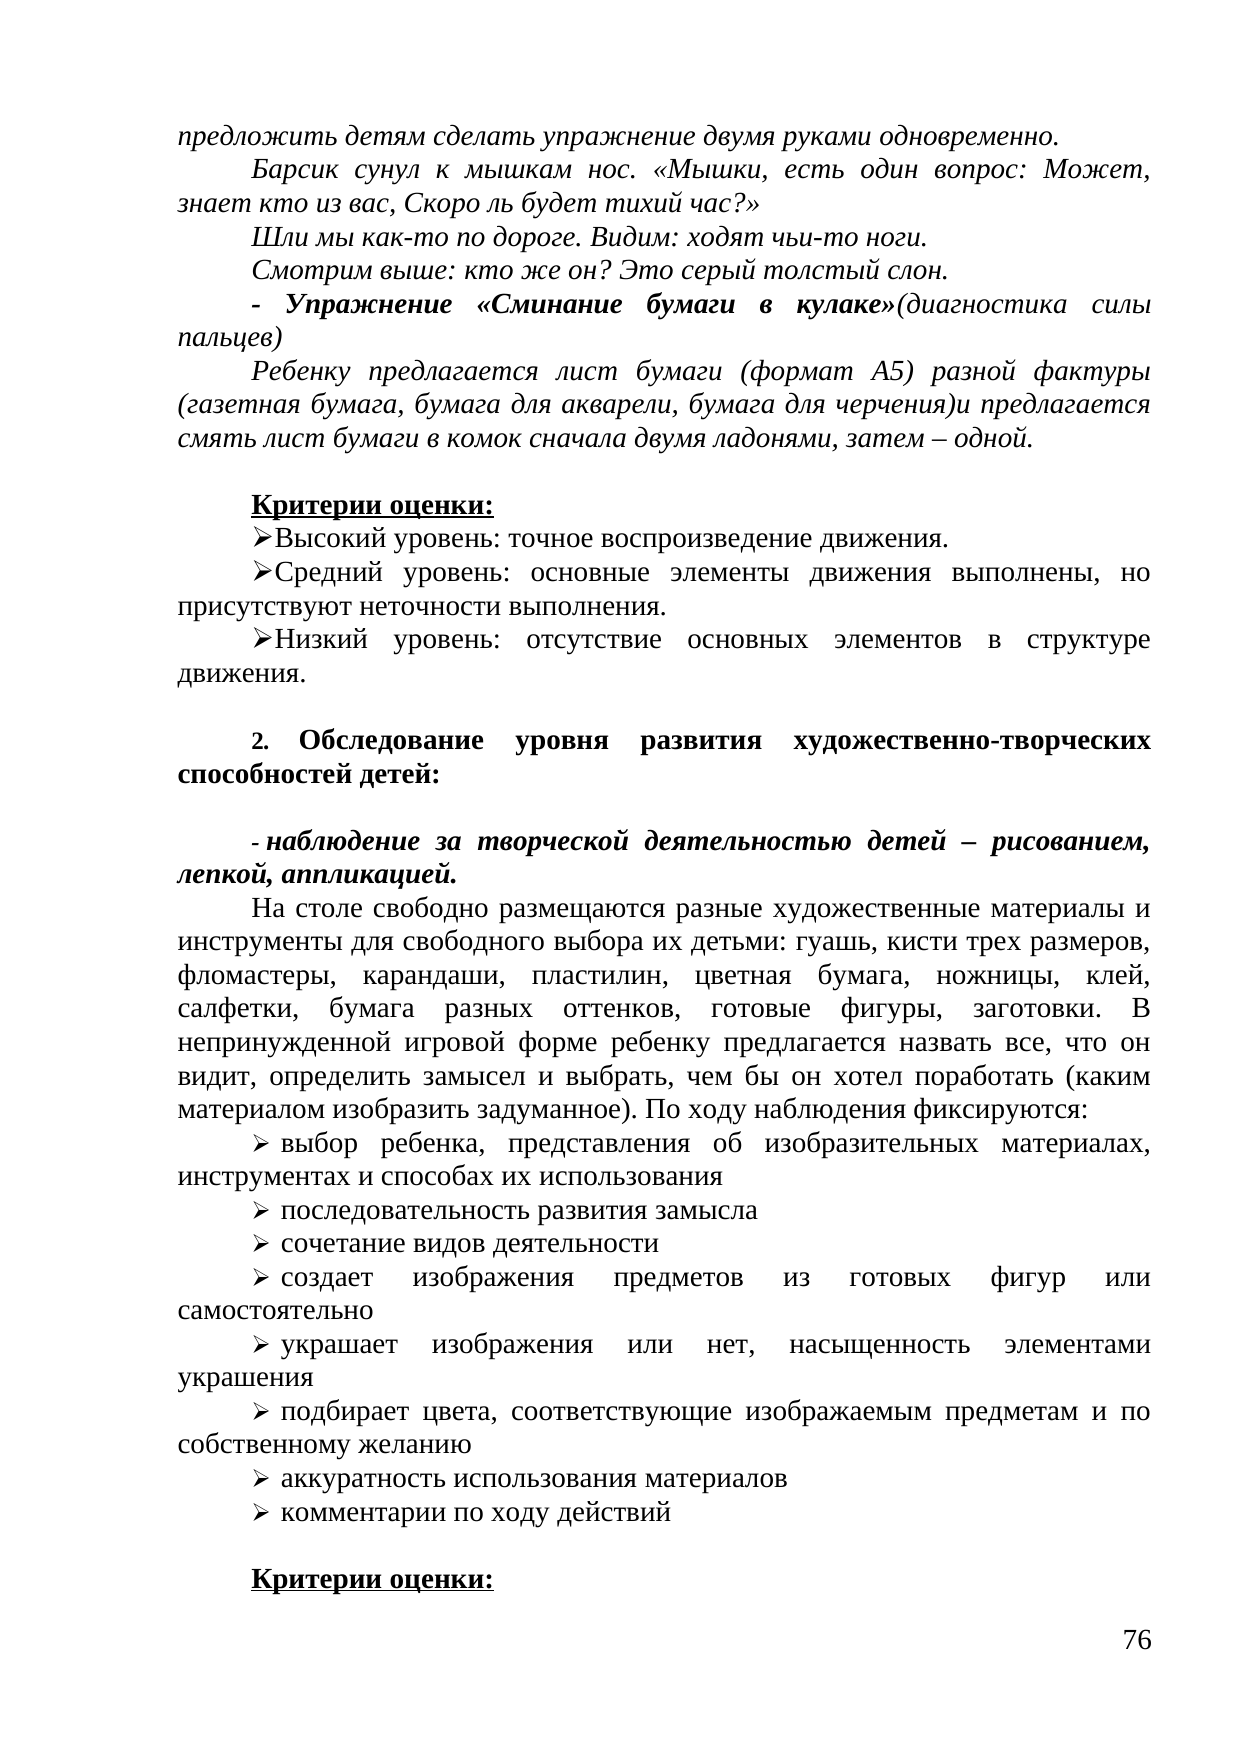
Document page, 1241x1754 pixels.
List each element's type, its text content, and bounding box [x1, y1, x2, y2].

text Смотрим выше: кто же он? Это серый толстый слон. [177, 252, 1152, 286]
list Средний уровень: основные элементы движения выполнены, но присутствуют неточности выполнения. [177, 554, 1152, 621]
list подбирает цвета, соответствующие изображаемым предметам и по собственному желанию [177, 1393, 1152, 1460]
list Обследование уровня развития художественно-творческих способностей детей: [177, 722, 1152, 789]
text Критерии оценки: [177, 1561, 1152, 1594]
list наблюдение за творческой деятельностью детей – рисованием, лепкой, аппликацией. [177, 823, 1152, 890]
text - Упражнение «Сминание бумаги в кулаке»(диагностика силы пальцев) [177, 286, 1152, 353]
list комментарии по ходу действий [177, 1494, 1152, 1527]
list выбор ребенка, представления об изобразительных материалах, инструментах и способах их использования [177, 1125, 1152, 1192]
text Ребенку предлагается лист бумаги (формат А5) разной фактуры (газетная бумага, бумага для акварели, бумага для черчения)и предлагается смять лист бумаги в комок сначала двумя ладонями, затем – одной. [177, 353, 1152, 453]
list Высокий уровень: точное воспроизведение движения. [177, 521, 1152, 554]
text На столе свободно размещаются разные художественные материалы и инструменты для свободного выбора их детьми: гуашь, кисти трех размеров, фломастеры, карандаши, пластилин, цветная бумага, ножницы, клей, салфетки, бумага разных оттенков, готовые фигуры, заготовки. В непринужденной игровой форме ребенку предлагается назвать все, что он видит, определить замысел и выбрать, чем бы он хотел поработать (каким материалом изобразить задуманное). По ходу наблюдения фиксируются: [177, 890, 1152, 1125]
list Низкий уровень: отсутствие основных элементов в структуре движения. [177, 621, 1152, 689]
text Шли мы как-то по дороге. Видим: ходят чьи-то ноги. [177, 219, 1152, 252]
text Критерии оценки: [177, 487, 1152, 521]
text Барсик сунул к мышкам нос. «Мышки, есть один вопрос: Может, знает кто из вас, Скоро ль будет тихий час?» [177, 152, 1152, 219]
list последовательность развития замысла [177, 1192, 1152, 1225]
list украшает изображения или нет, насыщенность элементами украшения [177, 1326, 1152, 1393]
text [177, 118, 1152, 152]
list аккуратность использования материалов [177, 1460, 1152, 1494]
list сочетание видов деятельности [177, 1225, 1152, 1259]
list создает изображения предметов из готовых фигур или самостоятельно [177, 1259, 1152, 1326]
